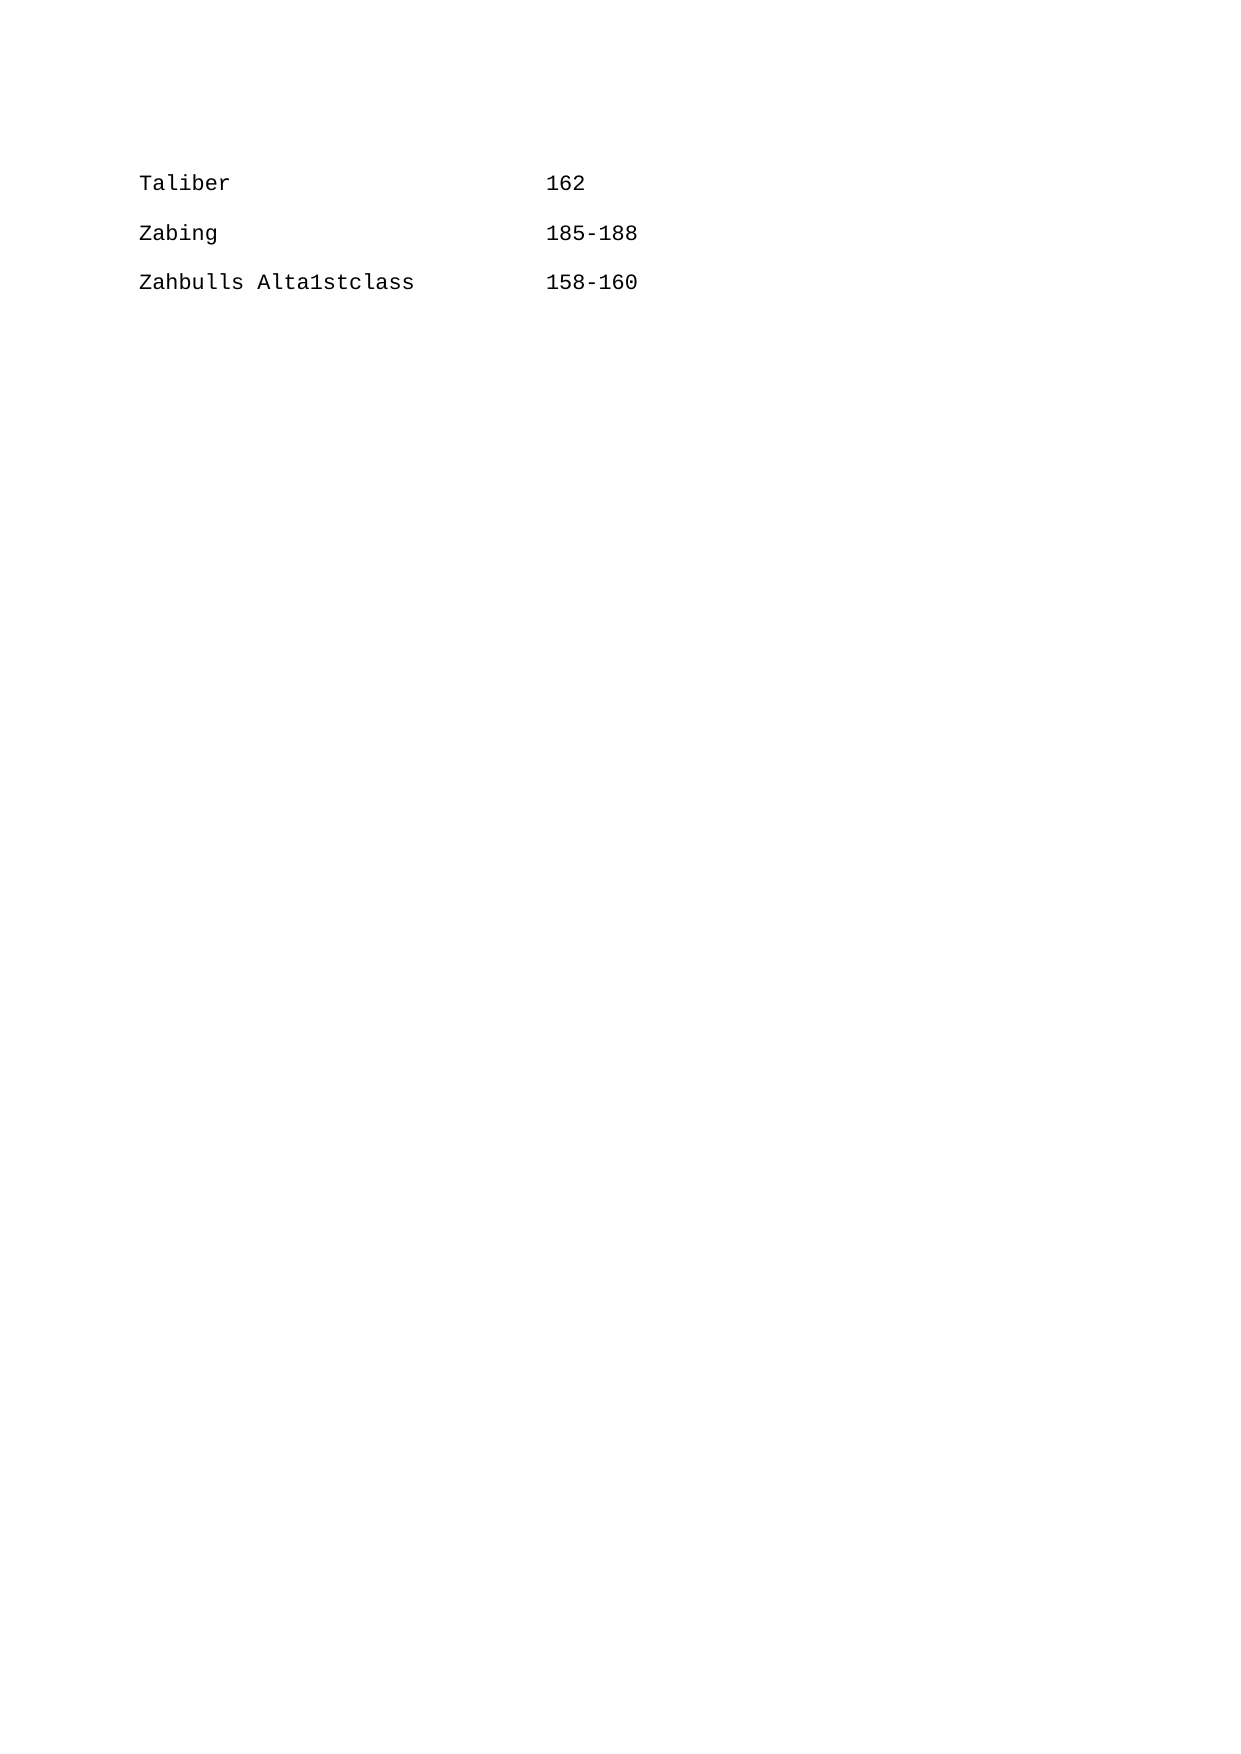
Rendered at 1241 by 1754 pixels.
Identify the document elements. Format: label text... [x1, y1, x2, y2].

text Taliber 162 [139, 172, 1101, 197]
text Zahbulls Alta1stclass 158-160 [139, 272, 1101, 296]
text Zabing 185-188 [139, 222, 1101, 247]
